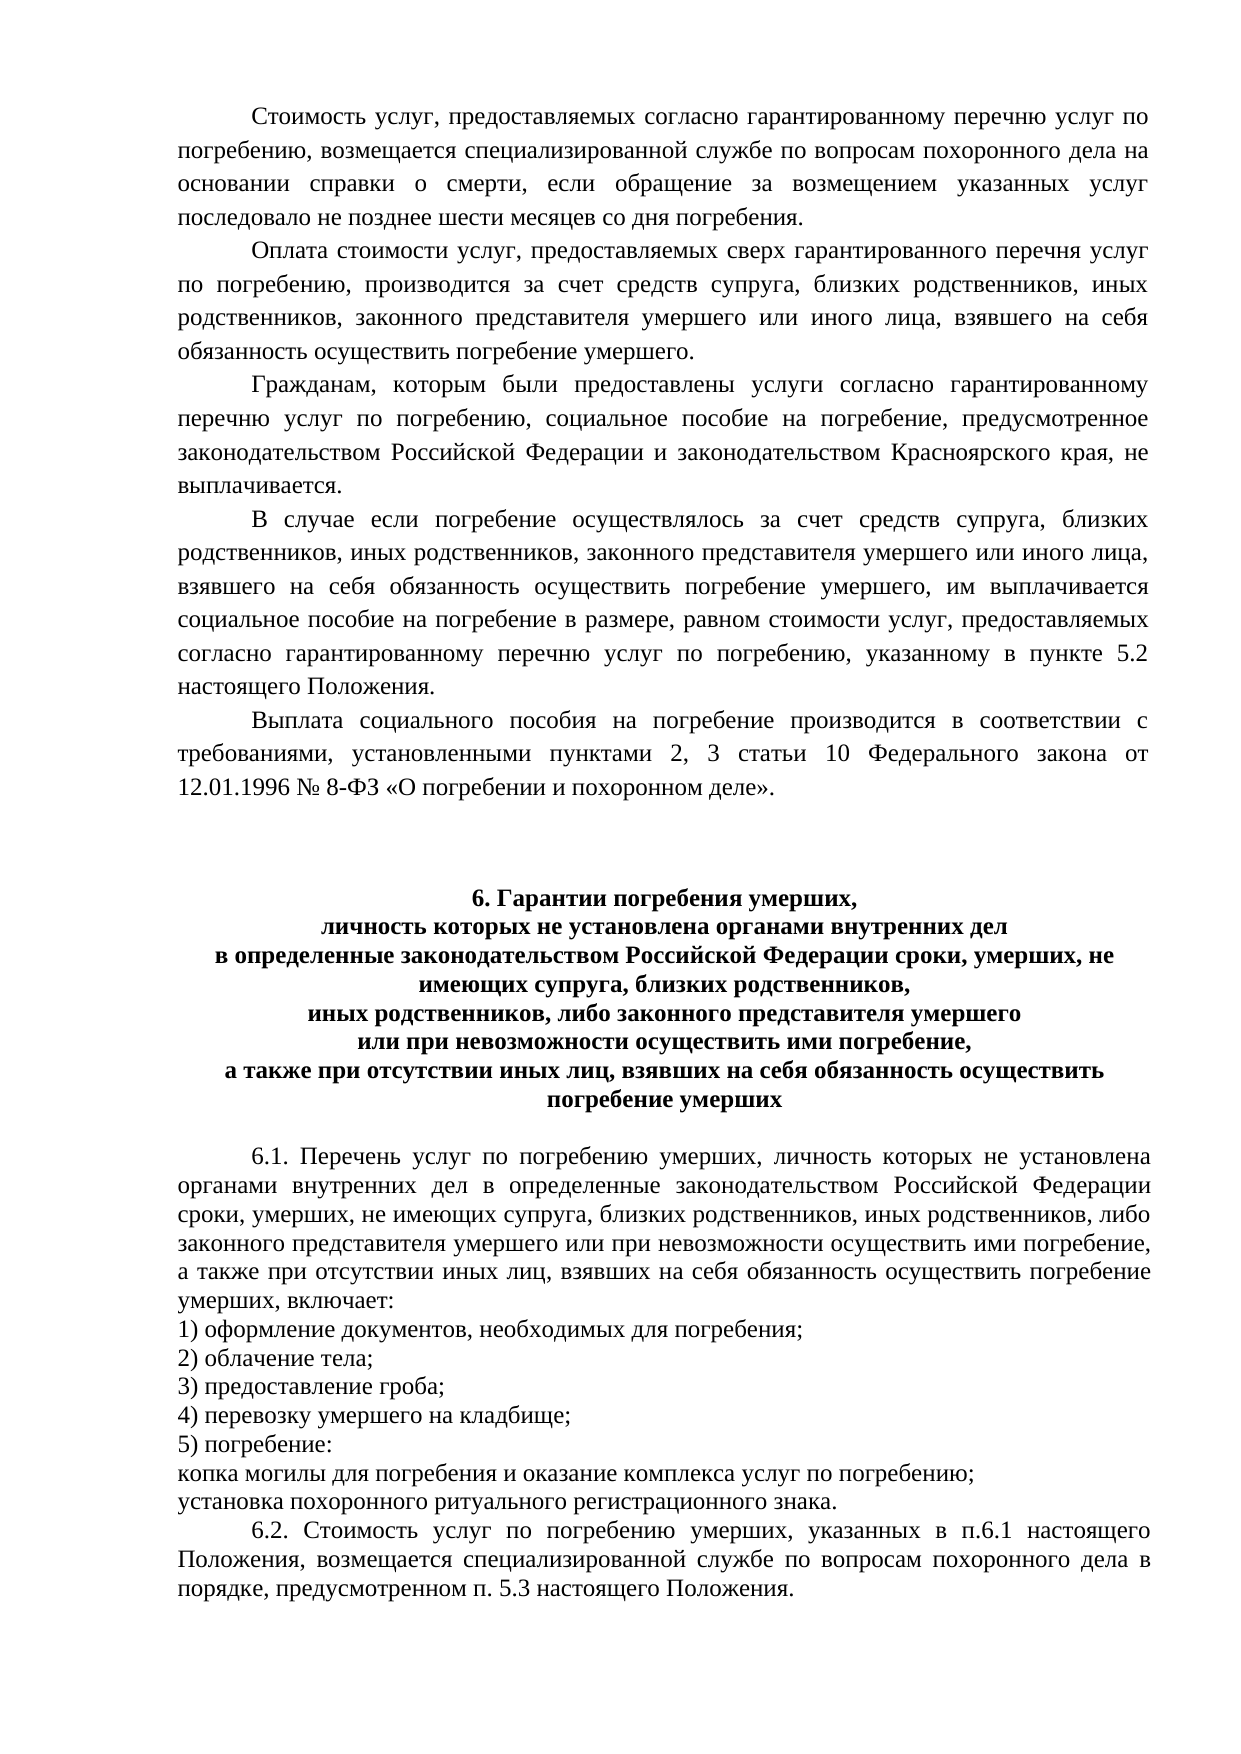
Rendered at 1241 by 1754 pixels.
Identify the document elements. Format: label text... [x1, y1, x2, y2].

text или при невозможности осуществить ими погребение, [177, 1026, 1152, 1055]
text а также при отсутствии иных лиц, взявших на себя обязанность осуществить погребение умерших [177, 1055, 1152, 1113]
text установка похоронного ритуального регистрационного знака. [177, 1486, 1152, 1515]
text 6.1. Перечень услуг по погребению умерших, личность которых не установлена органами внутренних дел в определенные законодательством Российской Федерации сроки, умерших, не имеющих супруга, близких родственников, иных родственников, либо законного представителя умершего или при невозможности осуществить ими погребение, а также при отсутствии иных лиц, взявших на себя обязанность осуществить погребение умерших, включает: [177, 1141, 1152, 1314]
text иных родственников, либо законного представителя умершего [177, 998, 1152, 1026]
text личность которых не установлена органами внутренних дел [177, 911, 1152, 940]
text в определенные законодательством Российской Федерации сроки, умерших, не имеющих супруга, близких родственников, [177, 940, 1152, 998]
text В случае если погребение осуществлялось за счет средств супруга, близких родственников, иных родственников, законного представителя умершего или иного лица, взявшего на себя обязанность осуществить погребение умершего, им выплачивается социальное пособие на погребение в размере, равном стоимости услуг, предоставляемых согласно гарантированному перечню услуг по погребению, указанному в пункте 5.2 настоящего Положения. [177, 500, 1149, 702]
text 6. Гарантии погребения умерших, [177, 883, 1152, 911]
text Выплата социального пособия на погребение производится в соответствии с требованиями, установленными пунктами 2, 3 статьи 10 Федерального закона от 12.01.1996 № 8-ФЗ «О погребении и похоронном деле». [177, 702, 1149, 802]
text 6.2. Стоимость услуг по погребению умерших, указанных в п.6.1 настоящего Положения, возмещается специализированной службе по вопросам похоронного дела в порядке, предусмотренном п. 5.3 настоящего Положения. [177, 1515, 1152, 1601]
text Стоимость услуг, предоставляемых согласно гарантированному перечню услуг по погребению, возмещается специализированной службе по вопросам похоронного дела на основании справки о смерти, если обращение за возмещением указанных услуг последовало не позднее шести месяцев со дня погребения. [177, 98, 1149, 232]
text 5) погребение: [177, 1429, 1152, 1458]
text Гражданам, которым были предоставлены услуги согласно гарантированному перечню услуг по погребению, социальное пособие на погребение, предусмотренное законодательством Российской Федерации и законодательством Красноярского края, не выплачивается. [177, 366, 1149, 500]
text Оплата стоимости услуг, предоставляемых сверх гарантированного перечня услуг по погребению, производится за счет средств супруга, близких родственников, иных родственников, законного представителя умершего или иного лица, взявшего на себя обязанность осуществить погребение умершего. [177, 232, 1149, 366]
text 2) облачение тела; [177, 1343, 1152, 1371]
text 1) оформление документов, необходимых для погребения; [177, 1314, 1152, 1343]
text 4) перевозку умершего на кладбище; [177, 1400, 1152, 1429]
text копка могилы для погребения и оказание комплекса услуг по погребению; [177, 1458, 1152, 1486]
text 3) предоставление гроба; [177, 1371, 1152, 1400]
